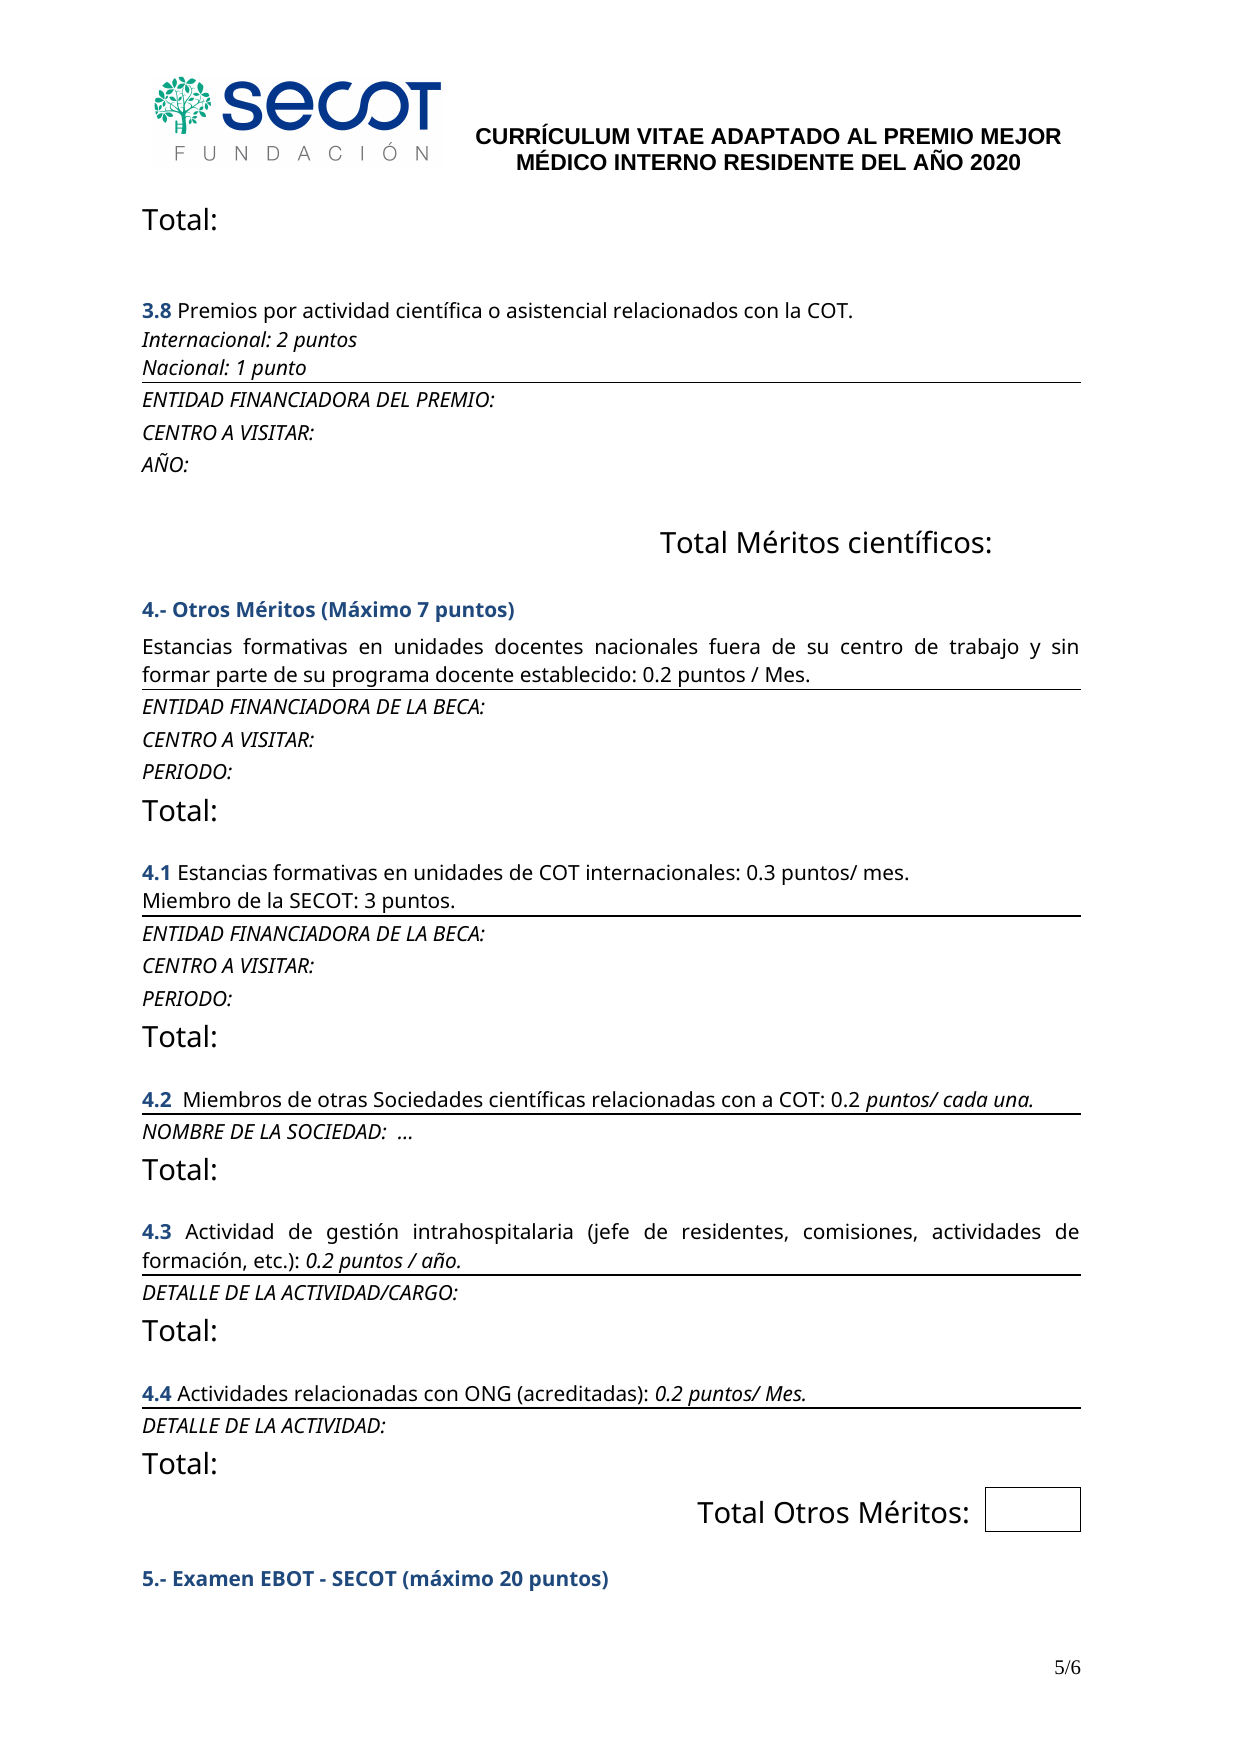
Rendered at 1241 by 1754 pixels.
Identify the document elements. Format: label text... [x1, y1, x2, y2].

text Total Méritos científicos: [142, 523, 1081, 562]
text 4.4 Actividades relacionadas con ONG (acreditadas): 0.2 puntos/ Mes. [142, 1379, 1081, 1407]
text ENTIDAD FINANCIADORA DE LA BECA: [142, 690, 1081, 721]
text CENTRO A VISITAR: [142, 414, 1081, 446]
text Miembro de la SECOT: 3 puntos. [142, 887, 1081, 915]
text Total: [142, 790, 1081, 830]
text DETALLE DE LA ACTIVIDAD: [142, 1409, 1081, 1439]
text 5.- Examen EBOT - SECOT (máximo 20 puntos) [142, 1564, 1081, 1592]
text Nacional: 1 punto [142, 353, 1081, 382]
text PERIODO: [142, 754, 1081, 786]
text Total: [142, 1311, 1081, 1350]
text 4.- Otros Méritos (Máximo 7 puntos) [142, 595, 1081, 623]
text DETALLE DE LA ACTIVIDAD/CARGO: [142, 1276, 1081, 1306]
text 4.3 Actividad de gestión intrahospitalaria (jefe de residentes, comisiones, actividades de formación, etc.): 0.2 puntos / año. [142, 1217, 1081, 1274]
text Total: [142, 1149, 1081, 1189]
text 4.1 Estancias formativas en unidades de COT internacionales: 0.3 puntos/ mes. [142, 858, 1081, 887]
text AÑO: [142, 447, 1081, 479]
text ENTIDAD FINANCIADORA DEL PREMIO: [142, 383, 1081, 414]
text 3.8 Premios por actividad científica o asistencial relacionados con la COT. [142, 296, 1081, 325]
text Total Otros Méritos: [142, 1483, 1081, 1534]
text 4.2 Miembros de otras Sociedades científicas relacionadas con a COT: 0.2 puntos/ cada una. [142, 1085, 1081, 1113]
text Estancias formativas en unidades docentes nacionales fuera de su centro de trabajo y sin formar parte de su programa docente establecido: 0.2 puntos / Mes. [142, 632, 1081, 689]
text Total: [142, 1443, 1081, 1483]
text CENTRO A VISITAR: [142, 721, 1081, 753]
picture [149, 75, 445, 169]
text Total: [142, 200, 1081, 239]
text ENTIDAD FINANCIADORA DE LA BECA: [142, 917, 1081, 947]
text NOMBRE DE LA SOCIEDAD: … [142, 1115, 1081, 1145]
text Internacional: 2 puntos [142, 325, 1081, 353]
text PERIODO: [142, 980, 1081, 1012]
text CENTRO A VISITAR: [142, 948, 1081, 980]
text Total: [142, 1017, 1081, 1056]
